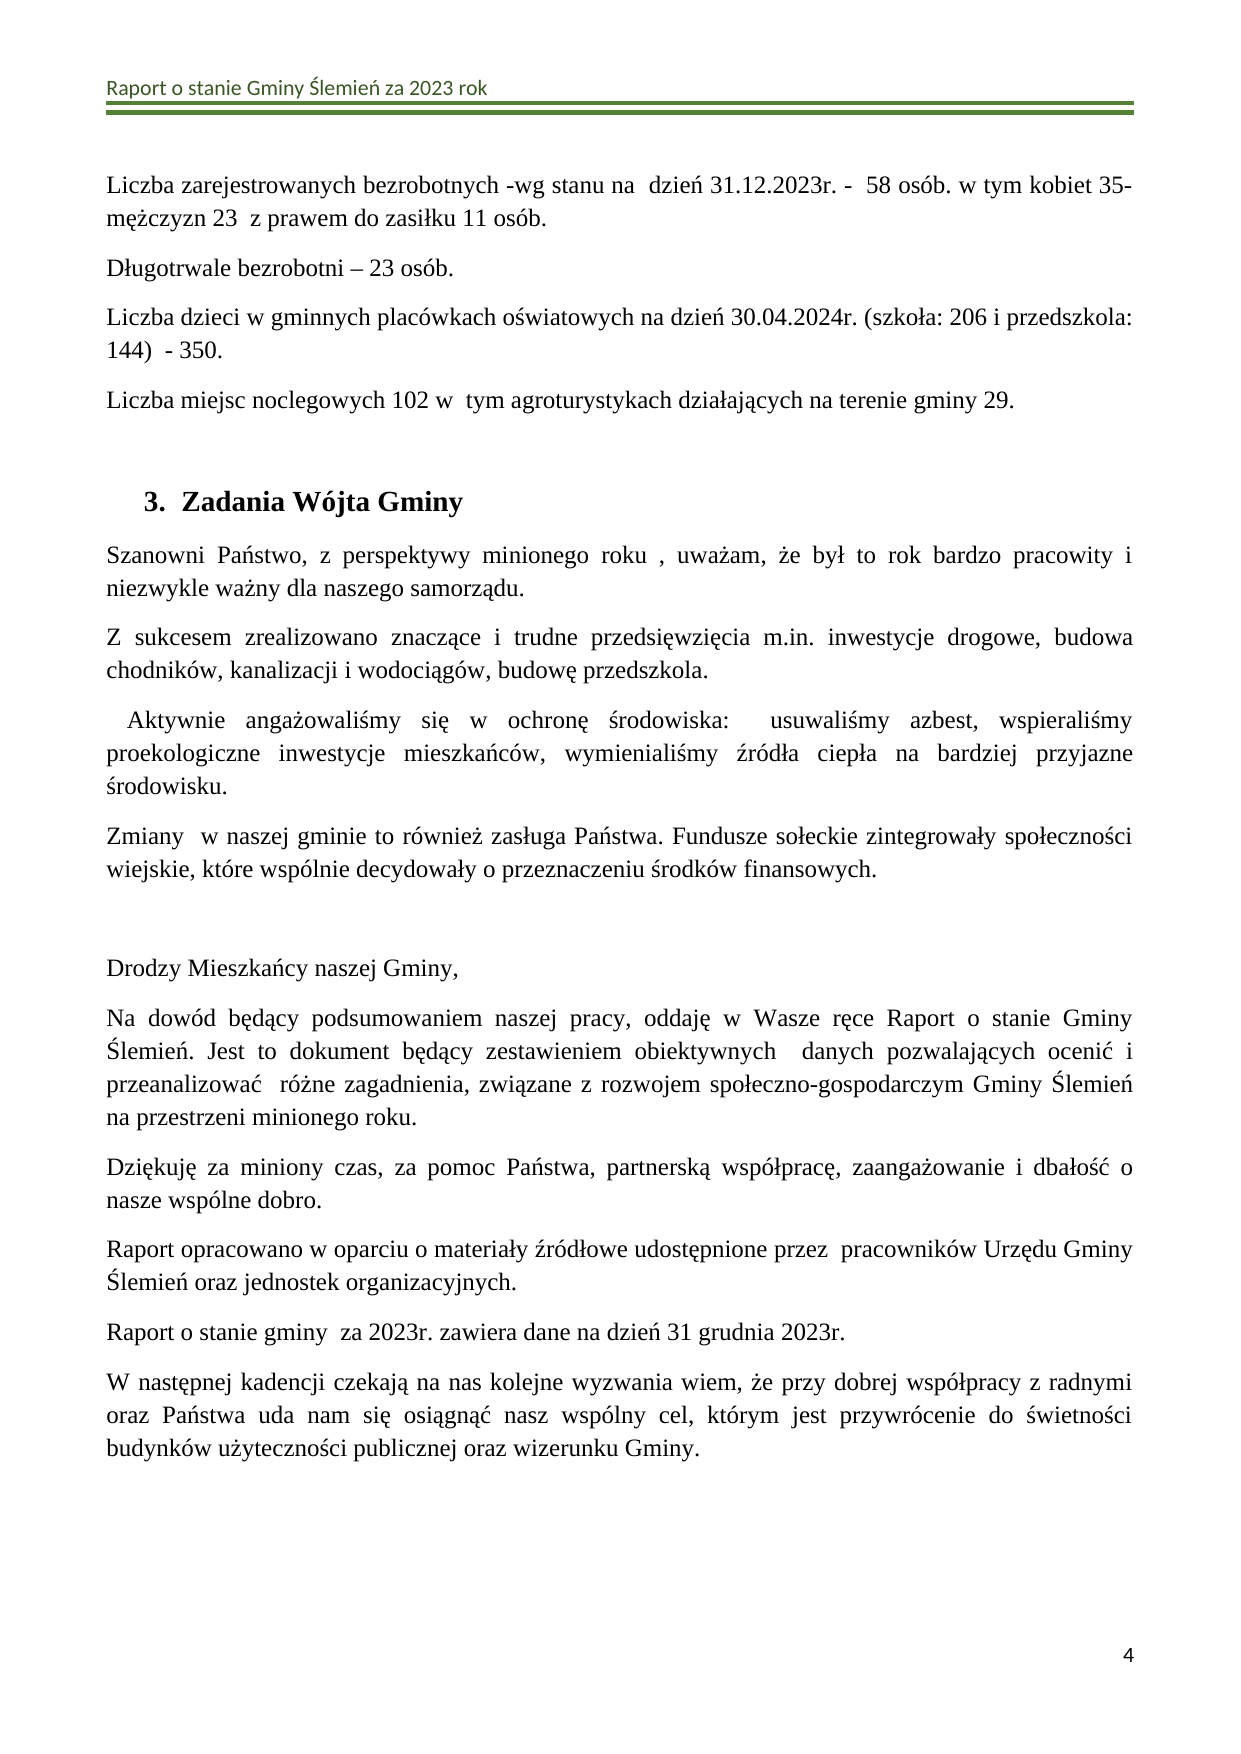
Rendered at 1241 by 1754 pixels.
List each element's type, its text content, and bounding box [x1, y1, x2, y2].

text Z sukcesem zrealizowano znaczące i trudne przedsięwzięcia m.in. inwestycje drogowe, budowa chodników, kanalizacji i wodociągów, budowę przedszkola. [106, 622, 1134, 684]
text Zmiany w naszej gminie to również zasługa Państwa. Fundusze sołeckie zintegrowały społeczności wiejskie, które wspólnie decydowały o przeznaczeniu środków finansowych. [106, 821, 1134, 883]
list Zadania Wójta Gminy [144, 484, 1134, 518]
text Na dowód będący podsumowaniem naszej pracy, oddaję w Wasze ręce Raport o stanie Gminy Ślemień. Jest to dokument będący zestawieniem obiektywnych danych pozwalających ocenić i przeanalizować różne zagadnienia, związane z rozwojem społeczno-gospodarczym Gminy Ślemień na przestrzeni minionego roku. [106, 1003, 1134, 1131]
text Dziękuję za miniony czas, za pomoc Państwa, partnerską współpracę, zaangażowanie i dbałość o nasze wspólne dobro. [106, 1152, 1134, 1213]
text Liczba zarejestrowanych bezrobotnych -wg stanu na dzień 31.12.2023r. - 58 osób. w tym kobiet 35- mężczyzn 23 z prawem do zasiłku 11 osób. [106, 170, 1134, 232]
text Raport o stanie gminy za 2023r. zawiera dane na dzień 31 grudnia 2023r. [106, 1317, 1134, 1346]
text Drodzy Mieszkańcy naszej Gminy, [106, 953, 1134, 982]
text Liczba miejsc noclegowych 102 w tym agroturystykach działających na terenie gminy 29. [106, 385, 1134, 414]
text Aktywnie angażowaliśmy się w ochronę środowiska: usuwaliśmy azbest, wspieraliśmy proekologiczne inwestycje mieszkańców, wymienialiśmy źródła ciepła na bardziej przyjazne środowisku. [106, 705, 1134, 800]
text W następnej kadencji czekają na nas kolejne wyzwania wiem, że przy dobrej współpracy z radnymi oraz Państwa uda nam się osiągnąć nasz wspólny cel, którym jest przywrócenie do świetności budynków użyteczności publicznej oraz wizerunku Gminy. [106, 1367, 1134, 1462]
text Szanowni Państwo, z perspektywy minionego roku , uważam, że był to rok bardzo pracowity i niezwykle ważny dla naszego samorządu. [106, 540, 1134, 601]
text Długotrwale bezrobotni – 23 osób. [106, 253, 1134, 281]
text Raport opracowano w oparciu o materiały źródłowe udostępnione przez pracowników Urzędu Gminy Ślemień oraz jednostek organizacyjnych. [106, 1234, 1134, 1296]
text Liczba dzieci w gminnych placówkach oświatowych na dzień 30.04.2024r. (szkoła: 206 i przedszkola: 144) - 350. [106, 302, 1134, 364]
